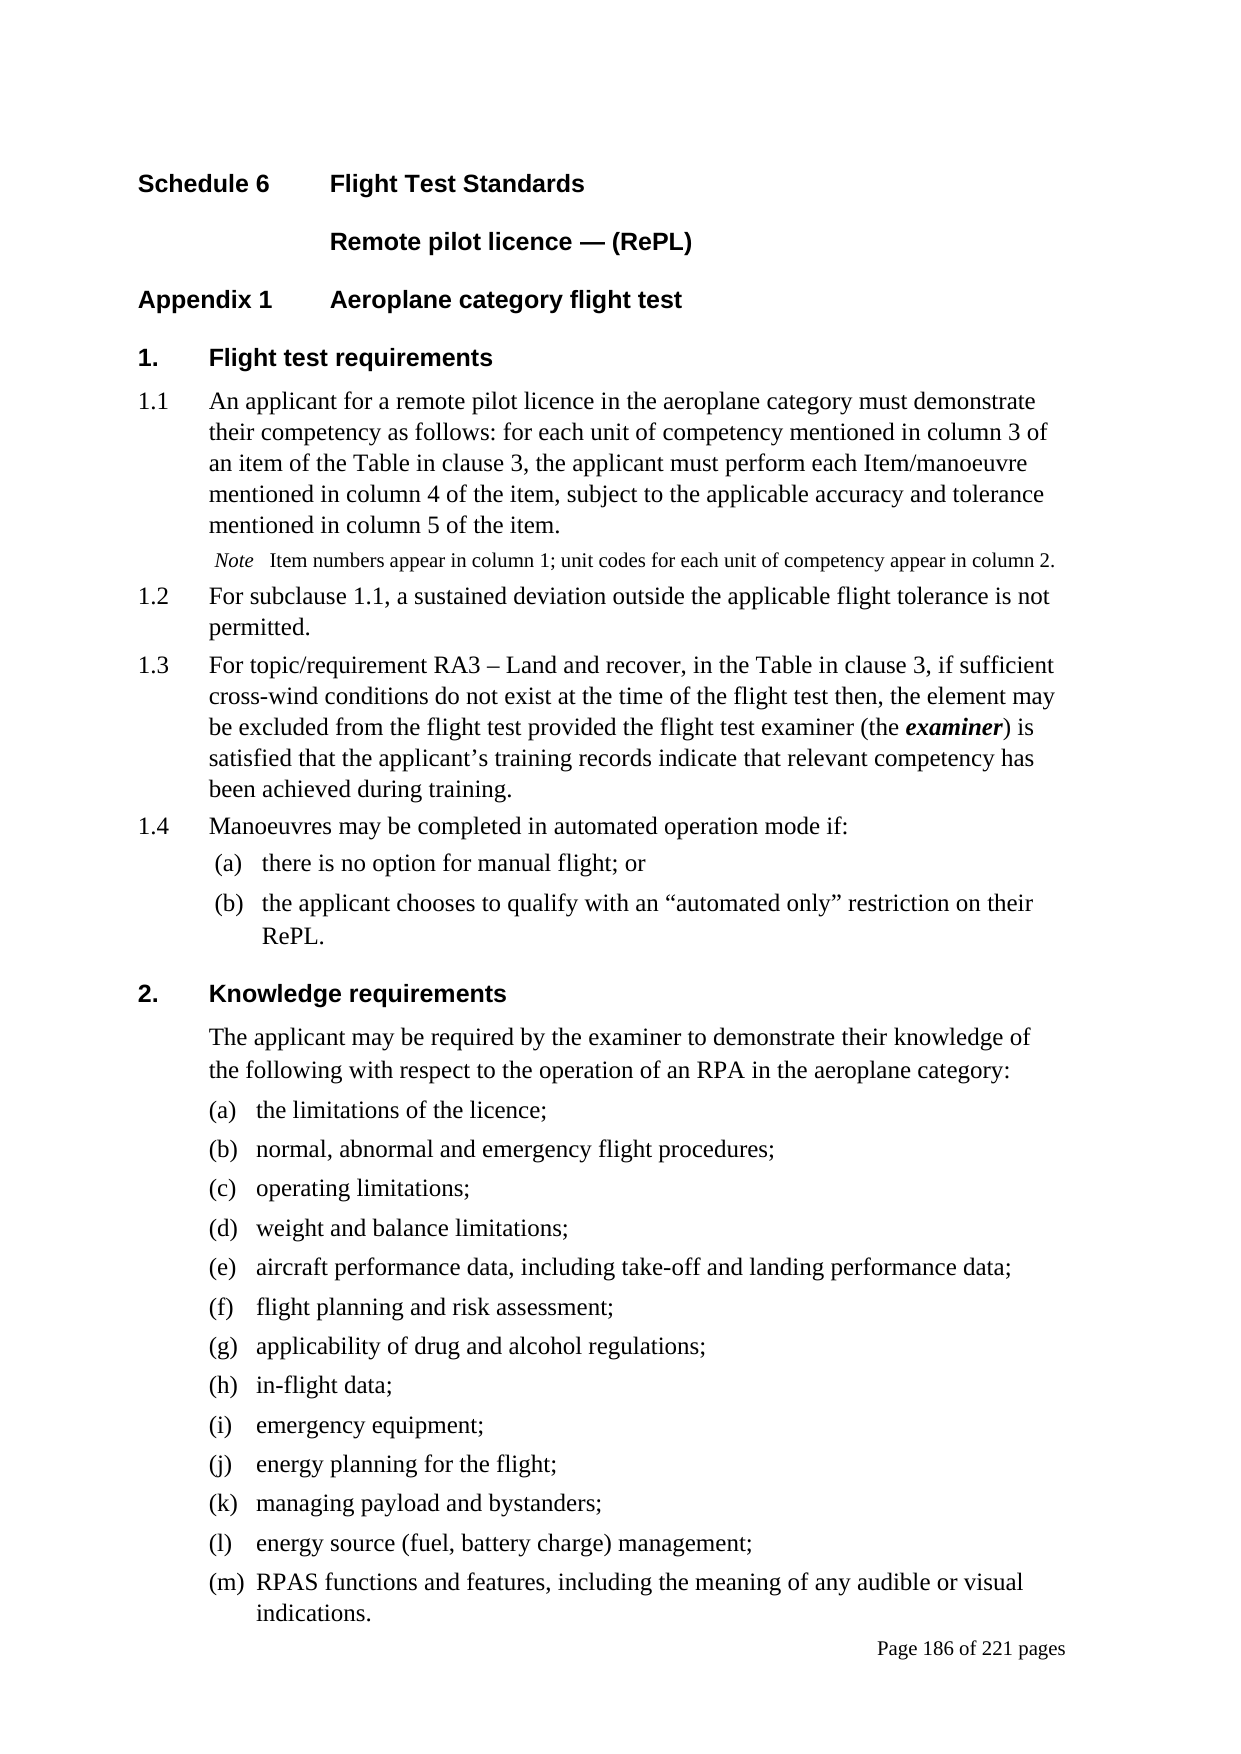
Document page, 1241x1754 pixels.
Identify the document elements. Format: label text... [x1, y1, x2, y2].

list weight and balance limitations; [208, 1213, 1065, 1242]
list aircraft performance data, including take-off and landing performance data; [208, 1252, 1065, 1281]
list For topic/requirement RA3 – Land and recover, in the Table in clause 3, if sufficient cross-wind conditions do not exist at the time of the flight test then, the element may be excluded from the flight test provided the flight test examiner (the examiner) is satisfied that the applicant’s training records indicate that relevant competency has been achieved during training. [138, 650, 1065, 803]
list For subclause 1.1, a sustained deviation outside the applicable flight tolerance is not permitted. [138, 581, 1065, 641]
list flight planning and risk assessment; [208, 1292, 1065, 1320]
list operating limitations; [208, 1173, 1065, 1202]
list the applicant chooses to qualify with an “automated only” restriction on their RePL. [214, 888, 1065, 949]
text The applicant may be required by the examiner to demonstrate their knowledge of the following with respect to the operation of an RPA in the aeroplane category: [208, 1022, 1065, 1084]
list managing payload and bystanders; [208, 1488, 1065, 1517]
subtitle Schedule 6 Flight Test Standards [138, 168, 1065, 197]
subtitle Flight test requirements [138, 343, 1065, 371]
subtitle Remote pilot licence — (RePL) [138, 227, 1065, 255]
list RPAS functions and features, including the meaning of any audible or visual indications. [208, 1567, 1065, 1627]
subtitle Knowledge requirements [138, 979, 1065, 1008]
subtitle Appendix 1 Aeroplane category flight test [138, 284, 1065, 313]
list in-flight data; [208, 1370, 1065, 1399]
list Note Item numbers appear in column 1; unit codes for each unit of competency appear in column 2. [208, 548, 1065, 572]
list the limitations of the licence; [208, 1095, 1065, 1123]
list emergency equipment; [208, 1410, 1065, 1438]
list energy planning for the flight; [208, 1449, 1065, 1478]
list energy source (fuel, battery charge) management; [208, 1528, 1065, 1557]
list Manoeuvres may be completed in automated operation mode if: [138, 811, 1065, 840]
list applicability of drug and alcohol regulations; [208, 1331, 1065, 1360]
list An applicant for a remote pilot licence in the aeroplane category must demonstrate their competency as follows: for each unit of competency mentioned in column 3 of an item of the Table in clause 3, the applicant must perform each Item/manoeuvre mentioned in column 4 of the item, subject to the applicable accuracy and tolerance mentioned in column 5 of the item. [138, 386, 1065, 539]
list normal, abnormal and emergency flight procedures; [208, 1134, 1065, 1163]
list there is no option for manual flight; or [214, 848, 1065, 877]
